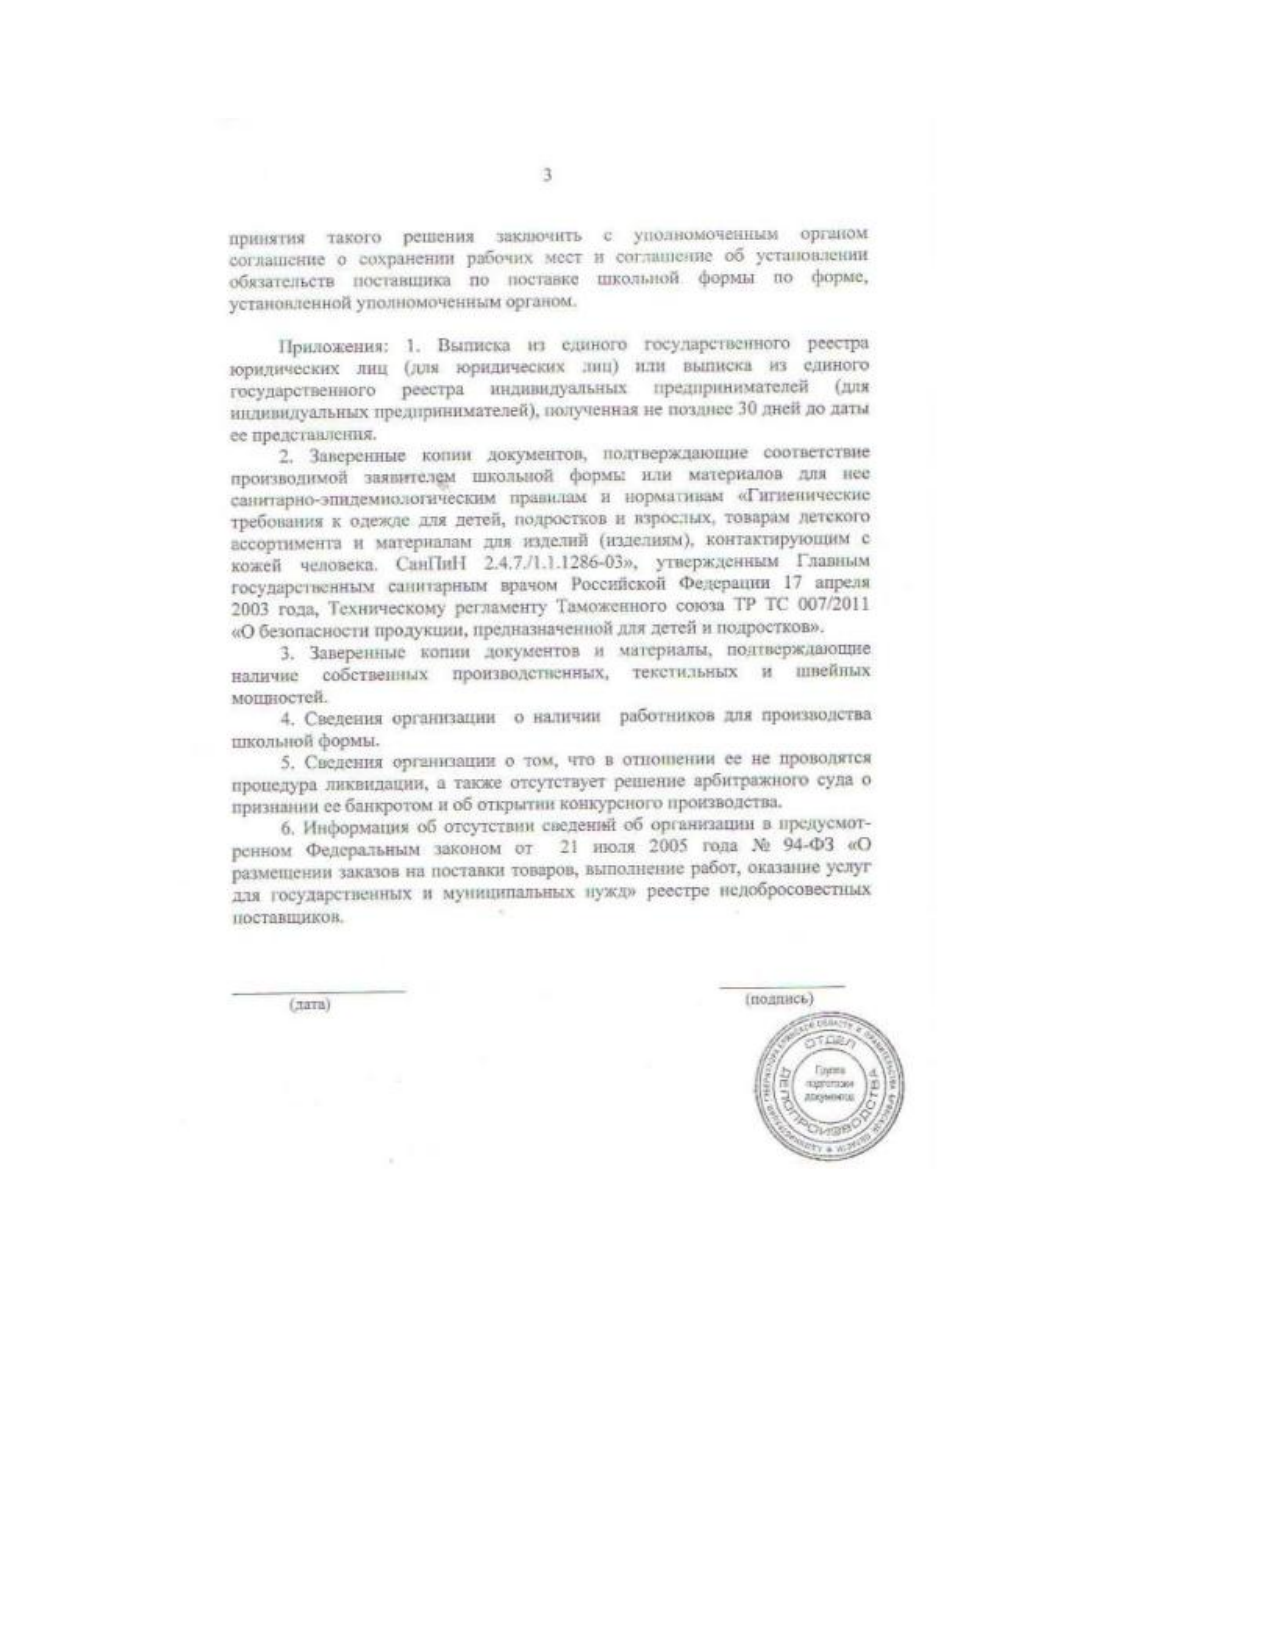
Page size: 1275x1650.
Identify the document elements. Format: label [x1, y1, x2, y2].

picture [177, 118, 938, 1169]
